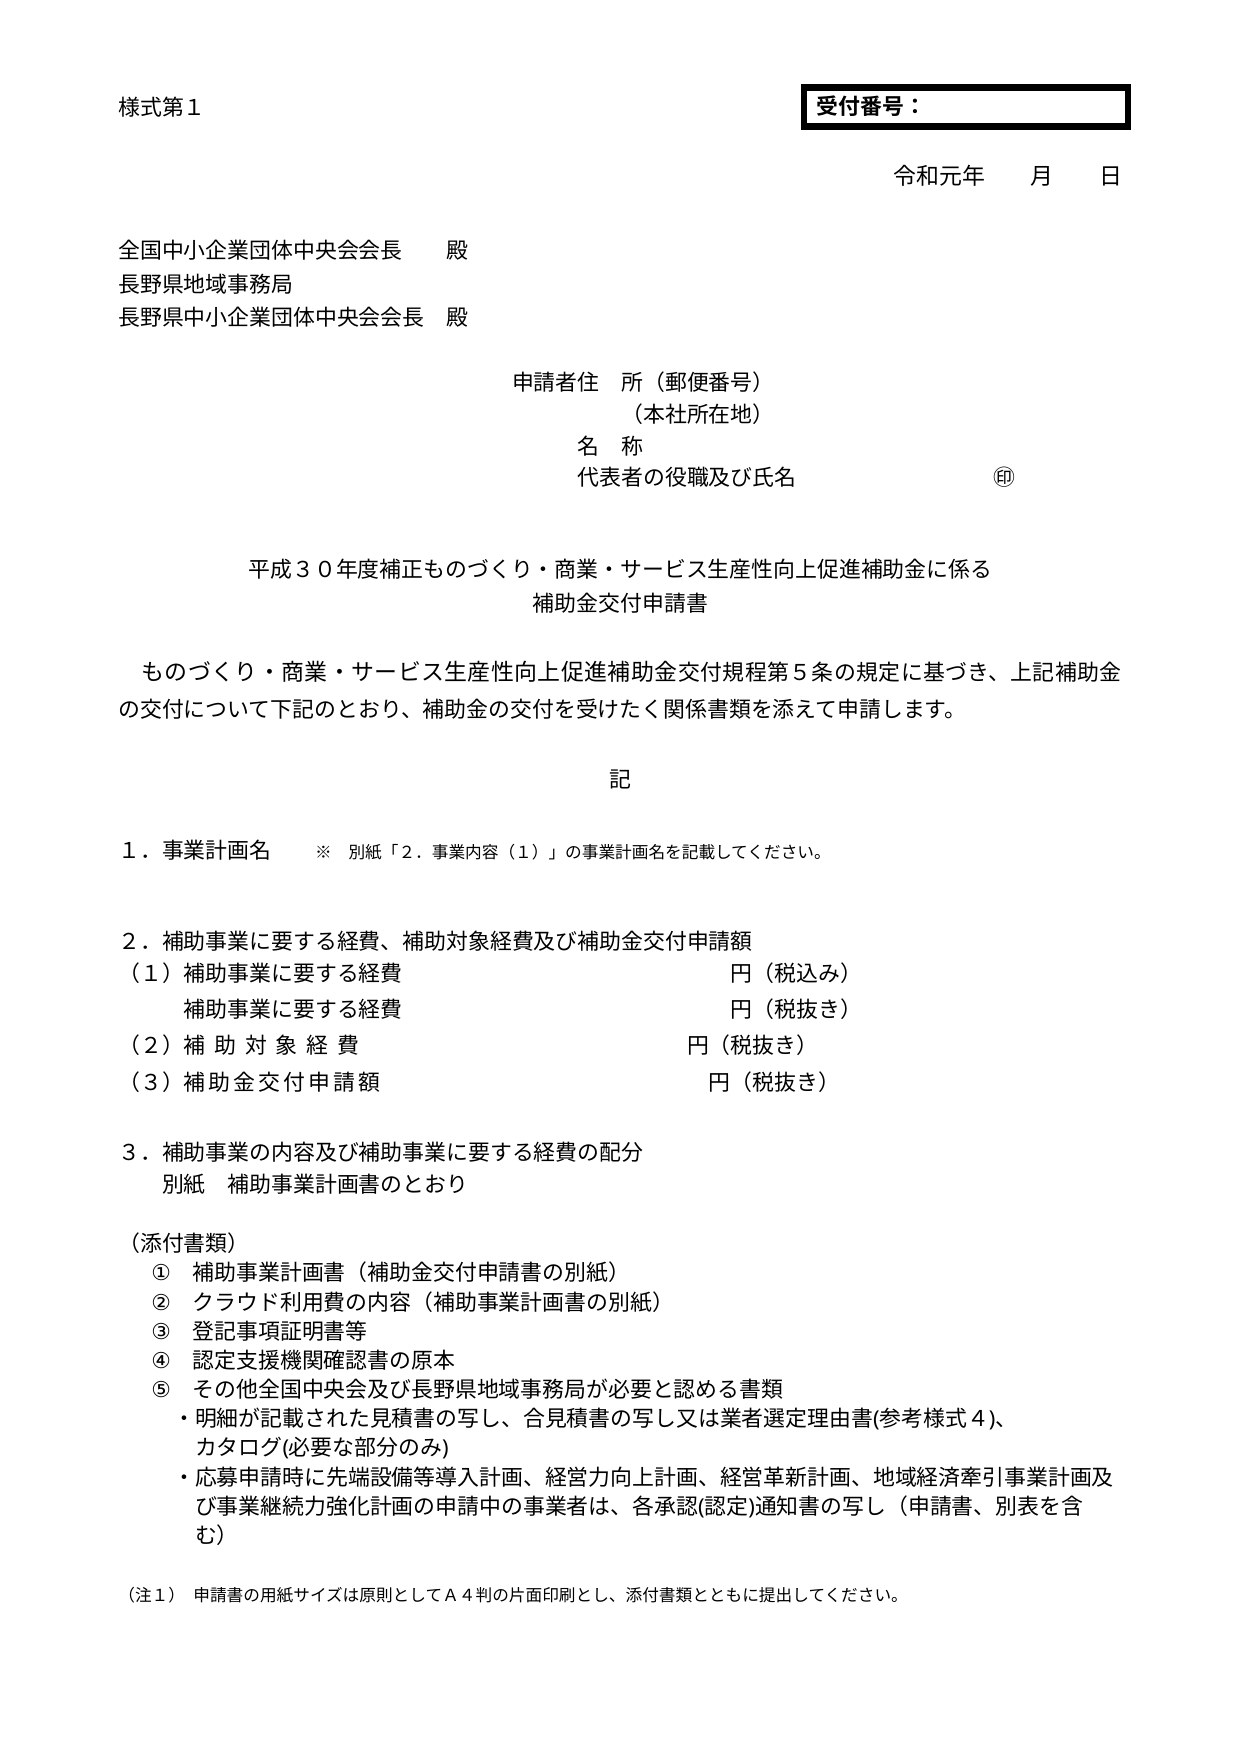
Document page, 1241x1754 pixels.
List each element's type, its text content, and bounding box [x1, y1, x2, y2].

text （３）補助金交付申請額 円（税抜き） [118, 1064, 1122, 1096]
text 補助事業に要する経費 円（税抜き） [118, 992, 1122, 1023]
text 別紙 補助事業計画書のとおり [118, 1167, 1122, 1198]
text カタログ(必要な部分のみ) [118, 1432, 1122, 1462]
text ④ 認定支援機関確認書の原本 [118, 1345, 1122, 1374]
text 長野県地域事務局 [118, 265, 1122, 299]
text ３．補助事業の内容及び補助事業に要する経費の配分 [118, 1135, 1122, 1167]
text １．事業計画名 ※ 別紙「２．事業内容（１）」の事業計画名を記載してください。 [118, 833, 1122, 864]
text （添付書類） [118, 1228, 1122, 1257]
text ② クラウド利用費の内容（補助事業計画書の別紙） [140, 1287, 1122, 1316]
text （本社所在地） [140, 397, 1122, 429]
text 補助金交付申請書 [118, 584, 1122, 618]
text 長野県中小企業団体中央会会長 殿 [118, 299, 1122, 332]
text 申請者住 所（郵便番号） [118, 365, 1122, 397]
text 令和元年 月 日 [118, 158, 1122, 191]
text ２．補助事業に要する経費、補助対象経費及び補助金交付申請額 [118, 924, 1122, 956]
text ⑤ その他全国中央会及び長野県地域事務局が必要と認める書類 [140, 1374, 1122, 1403]
list 申請書の用紙サイズは原則としてＡ４判の片面印刷とし、添付書類とともに提出してください。 [118, 1578, 1122, 1607]
text ものづくり・商業・サービス生産性向上促進補助金交付規程第５条の規定に基づき、上記補助金の交付について下記のとおり、補助金の交付を受けたく関係書類を添えて申請します。 [118, 654, 1122, 723]
subtitle 記 [118, 762, 1122, 794]
text （１）補助事業に要する経費 円（税込み） [118, 956, 1122, 987]
text ① 補助事業計画書（補助金交付申請書の別紙） [140, 1257, 1122, 1287]
text 代表者の役職及び氏名 ㊞ [140, 460, 1122, 492]
text （２）補助対象経費 円（税抜き） [118, 1028, 1122, 1060]
text 様式第１ [118, 89, 801, 122]
text 全国中小企業団体中央会会長 殿 [118, 232, 1122, 265]
text 名 称 [118, 429, 1122, 460]
text ・応募申請時に先端設備等導入計画、経営力向上計画、経営革新計画、地域経済牽引事業計画及び事業継続力強化計画の申請中の事業者は、各承認(認定)通知書の写し（申請書、別表を含む） [173, 1462, 1122, 1549]
text ③ 登記事項証明書等 [118, 1316, 1122, 1345]
text ・明細が記載された見積書の写し、合見積書の写し又は業者選定理由書(参考様式４)、 [118, 1403, 1122, 1432]
text 平成３０年度補正ものづくり・商業・サービス生産性向上促進補助金に係る [118, 551, 1122, 584]
